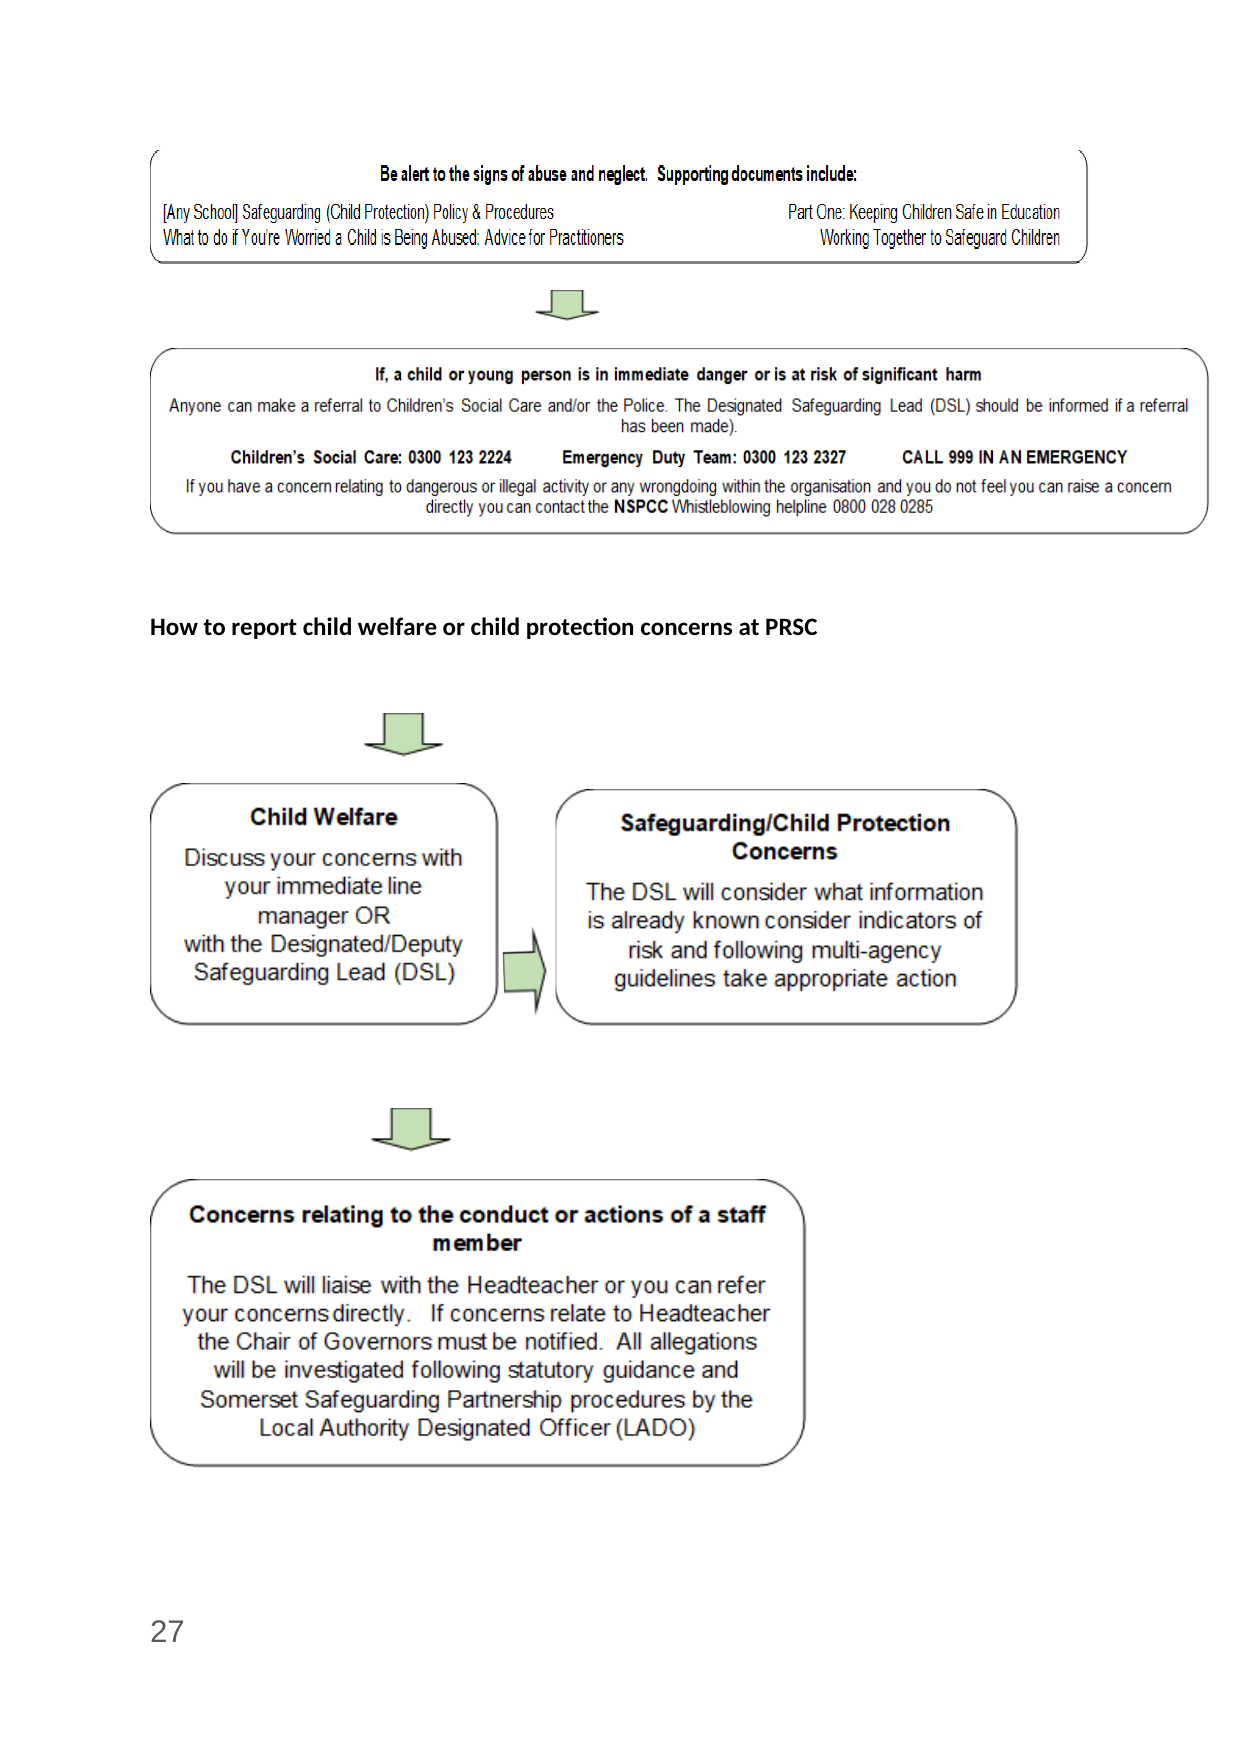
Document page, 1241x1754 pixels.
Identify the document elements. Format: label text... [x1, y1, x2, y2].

text How to report child welfare or child protection concerns at PRSC [150, 611, 1090, 641]
picture [532, 290, 600, 327]
picture [150, 150, 1089, 269]
picture [359, 713, 444, 763]
picture [150, 783, 502, 1029]
picture [367, 1108, 452, 1158]
picture [150, 1179, 811, 1469]
picture [150, 348, 1211, 537]
picture [555, 789, 1023, 1029]
picture [502, 920, 555, 1028]
